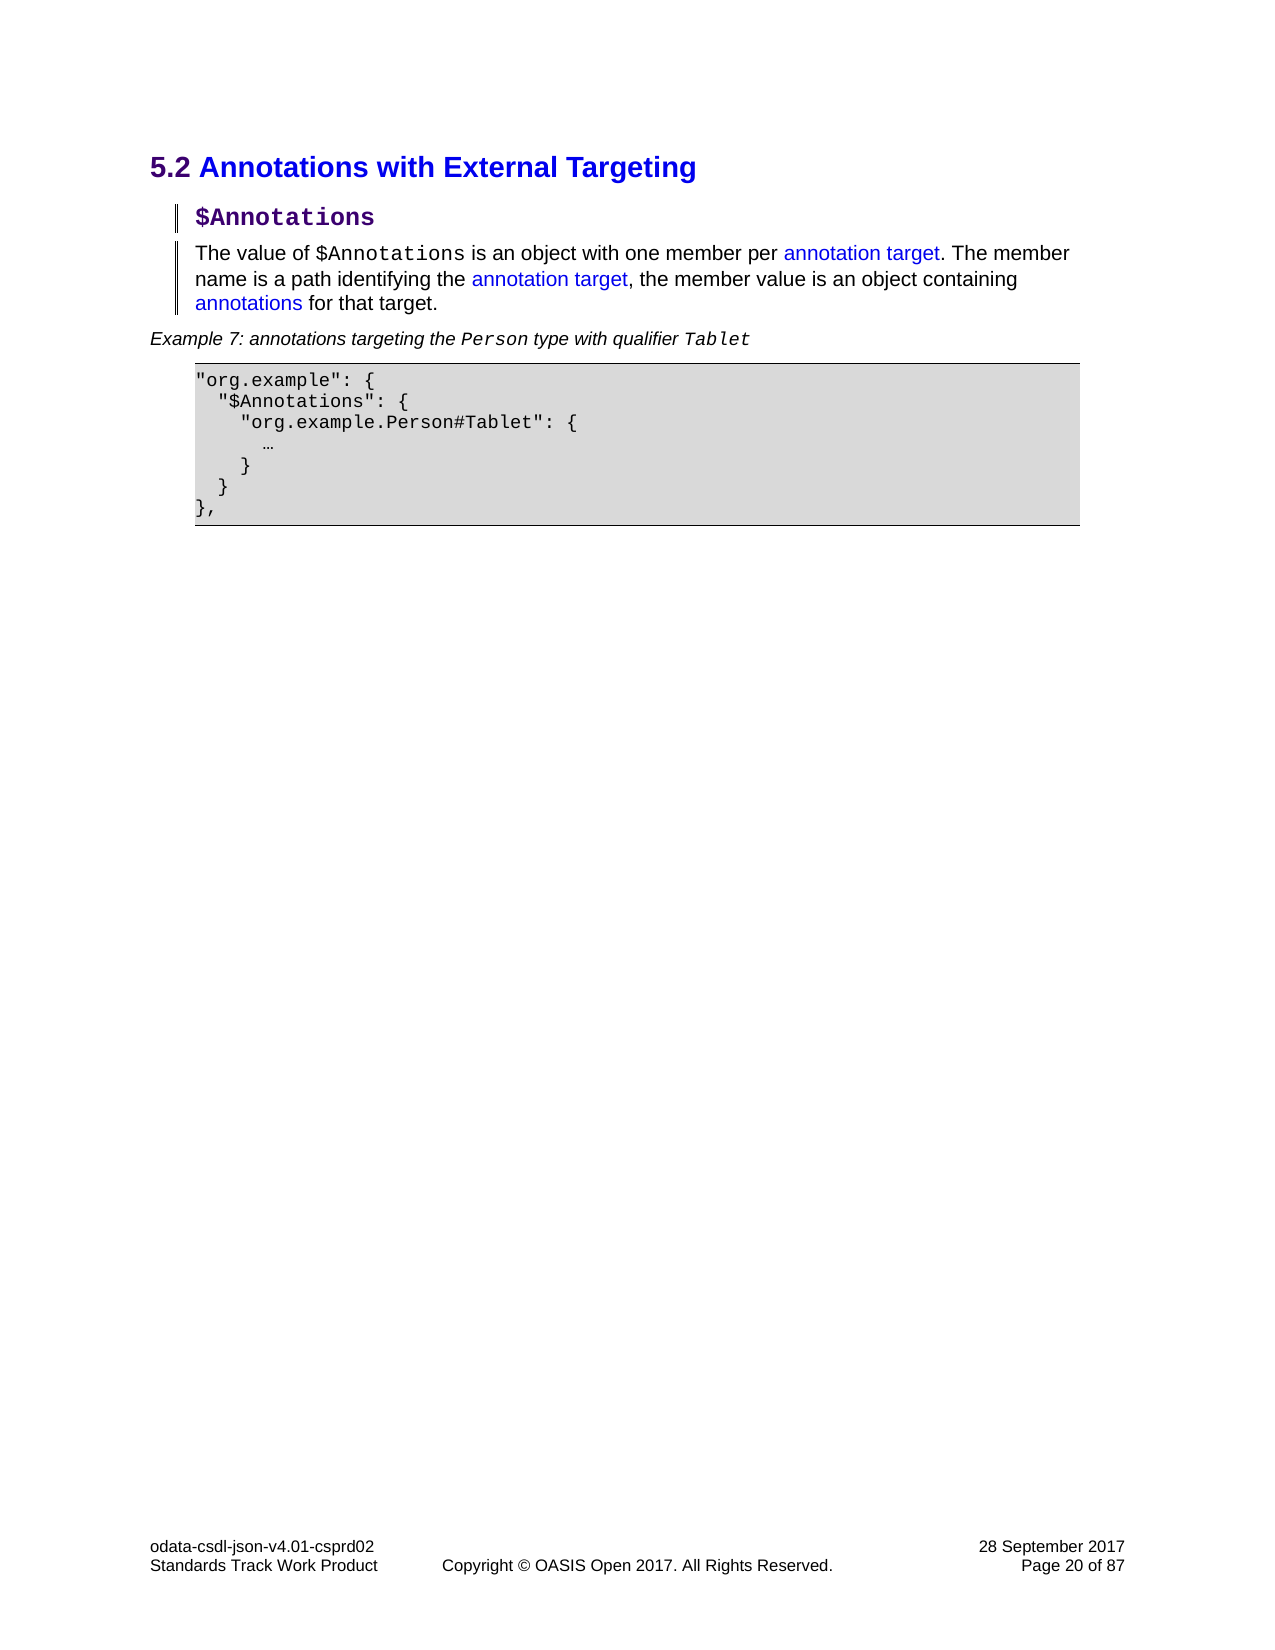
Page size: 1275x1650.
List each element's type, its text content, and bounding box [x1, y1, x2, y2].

text "org.example": { [195, 364, 1080, 384]
subtitle $Annotations [178, 204, 1125, 233]
text } [195, 448, 1080, 469]
subtitle Annotations with External Targeting [150, 150, 1125, 183]
text } [195, 469, 1080, 491]
text … [195, 427, 1080, 448]
text "$Annotations": { [195, 384, 1080, 406]
text Example 7: annotations targeting the Person type with qualifier Tablet [150, 327, 1125, 351]
text The value of $Annotations is an object with one member per annotation target. The member name is a path identifying the annotation target, the member value is an object containing annotations for that target. [178, 241, 1080, 315]
text }, [195, 491, 1080, 525]
text "org.example.Person#Tablet": { [195, 406, 1080, 427]
